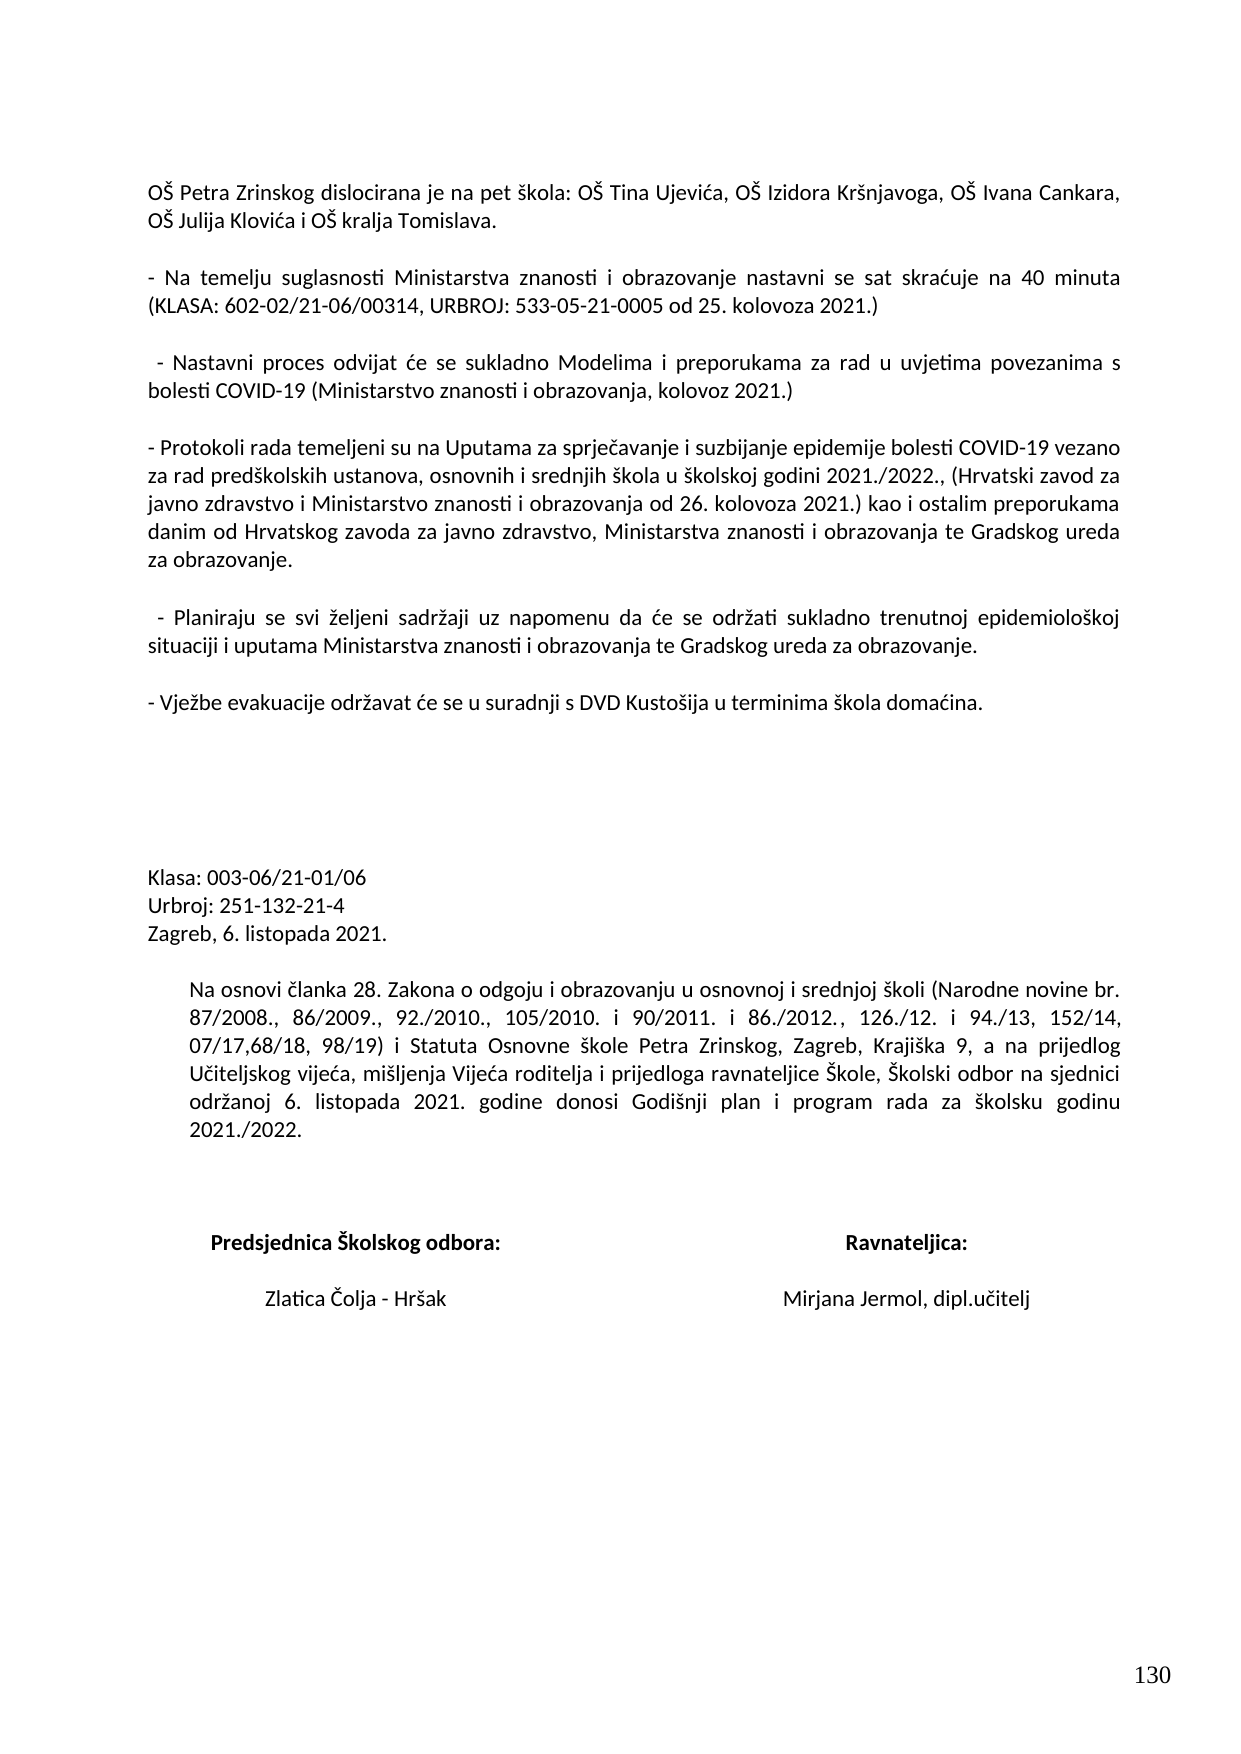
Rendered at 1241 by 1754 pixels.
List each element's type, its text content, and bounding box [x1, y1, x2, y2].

text - Planiraju se svi željeni sadržaji uz napomenu da će se održati sukladno trenutnoj epidemiološkoj situaciji i uputama Ministarstva znanosti i obrazovanja te Gradskog ureda za obrazovanje. [148, 603, 1122, 659]
text Zagreb, 6. listopada 2021. [148, 919, 1122, 947]
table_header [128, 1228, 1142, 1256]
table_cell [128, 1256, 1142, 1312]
text - Protokoli rada temeljeni su na Uputama za sprječavanje i suzbijanje epidemije bolesti COVID-19 vezano za rad predškolskih ustanova, osnovnih i srednjih škola u školskoj godini 2021./2022., (Hrvatski zavod za javno zdravstvo i Ministarstvo znanosti i obrazovanja od 26. kolovoza 2021.) kao i ostalim preporukama danim od Hrvatskog zavoda za javno zdravstvo, Ministarstva znanosti i obrazovanja te Gradskog ureda za obrazovanje. [148, 433, 1122, 573]
text - Nastavni proces odvijat će se sukladno Modelima i preporukama za rad u uvjetima povezanima s bolesti COVID-19 (Ministarstvo znanosti i obrazovanja, kolovoz 2021.) [148, 348, 1122, 404]
text Klasa: 003-06/21-01/06 [148, 863, 1122, 891]
text Urbroj: 251-132-21-4 [148, 891, 1122, 919]
text OŠ Petra Zrinskog dislocirana je na pet škola: OŠ Tina Ujevića, OŠ Izidora Kršnjavoga, OŠ Ivana Cankara, OŠ Julija Klovića i OŠ kralja Tomislava. [148, 178, 1122, 234]
text Na osnovi članka 28. Zakona o odgoju i obrazovanju u osnovnoj i srednjoj školi (Narodne novine br. 87/2008., 86/2009., 92./2010., 105/2010. i 90/2011. i 86./2012., 126./12. i 94./13, 152/14, 07/17,68/18, 98/19) i Statuta Osnovne škole Petra Zrinskog, Zagreb, Krajiška 9, a na prijedlog Učiteljskog vijeća, mišljenja Vijeća roditelja i prijedloga ravnateljice Škole, Školski odbor na sjednici održanoj 6. listopada 2021. godine donosi Godišnji plan i program rada za školsku godinu 2021./2022. [189, 975, 1122, 1143]
text - Vježbe evakuacije održavat će se u suradnji s DVD Kustošija u terminima škola domaćina. [148, 688, 1122, 716]
text - Na temelju suglasnosti Ministarstva znanosti i obrazovanje nastavni se sat skraćuje na 40 minuta (KLASA: 602-02/21-06/00314, URBROJ: 533-05-21-0005 od 25. kolovoza 2021.) [148, 263, 1122, 319]
